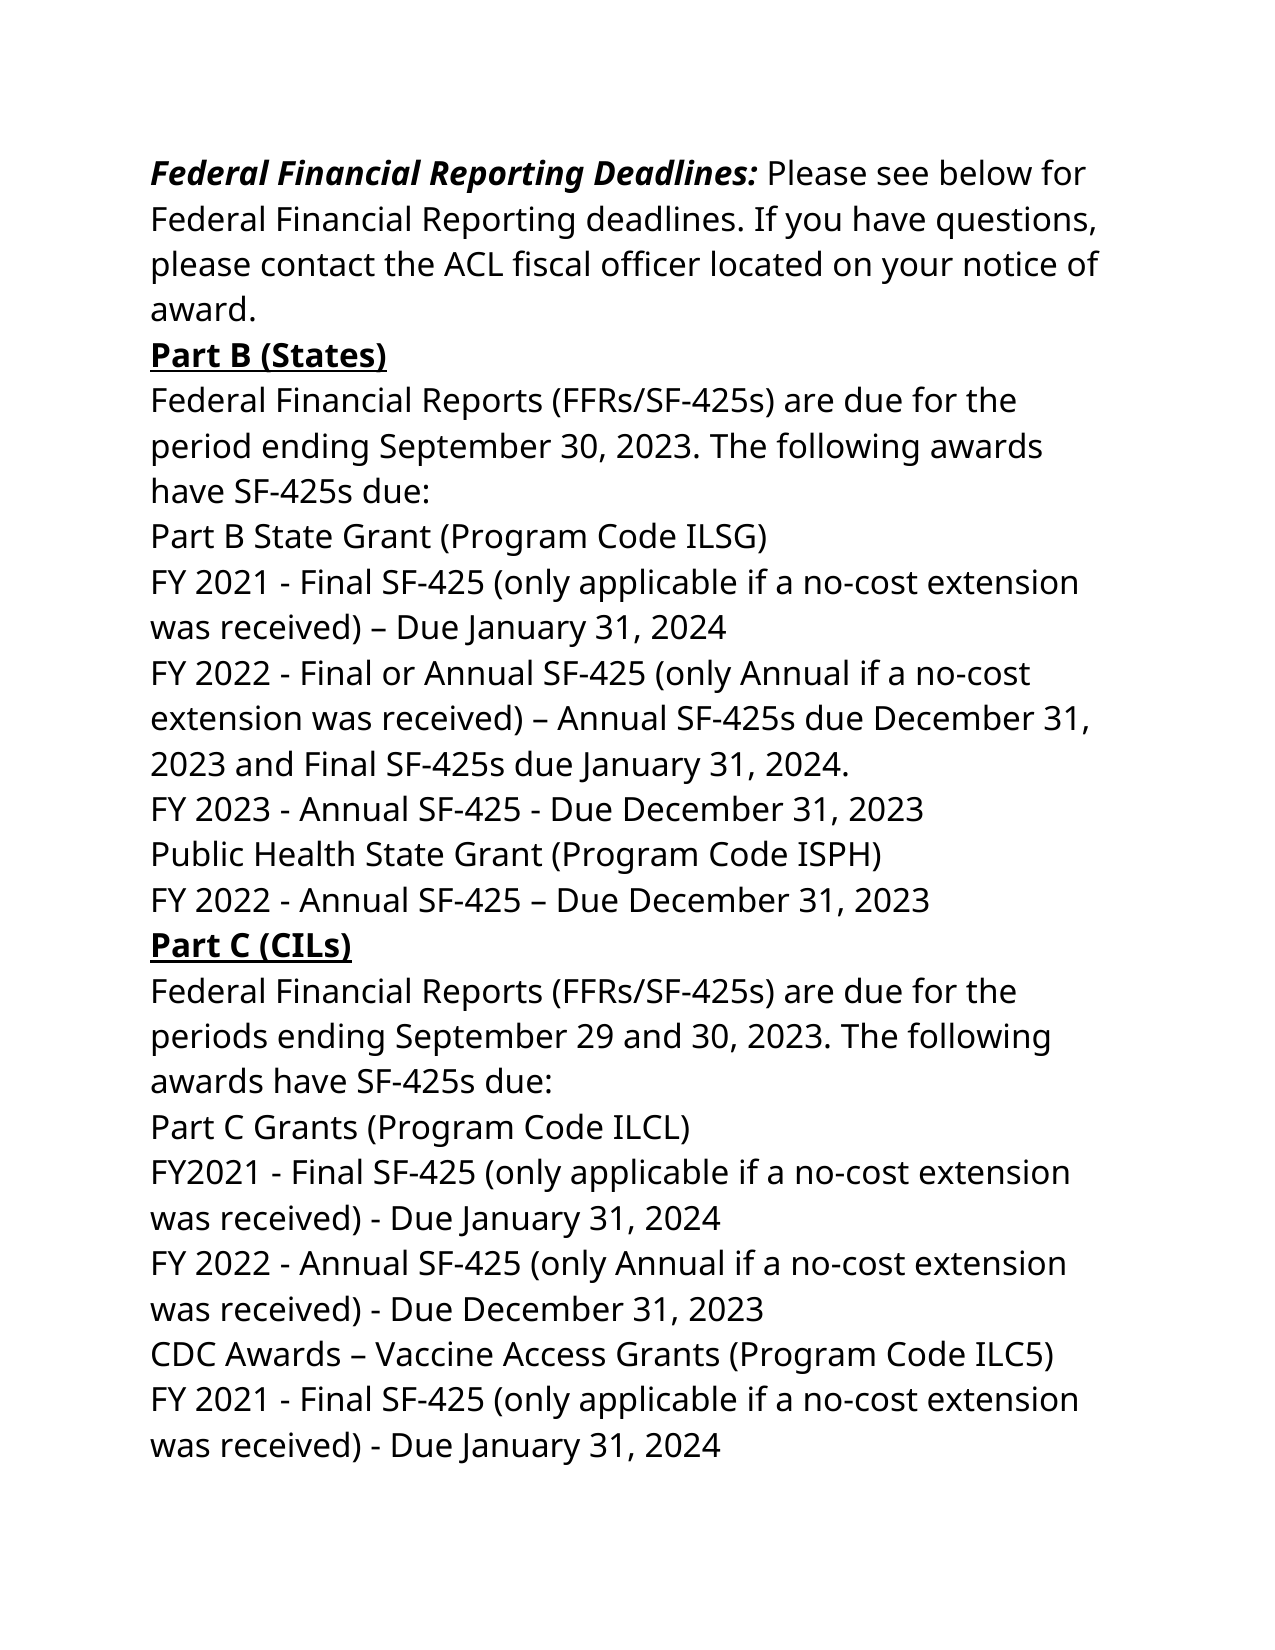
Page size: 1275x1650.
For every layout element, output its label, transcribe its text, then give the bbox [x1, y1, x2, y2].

subtitle CDC Awards – Vaccine Access Grants (Program Code ILC5) [150, 1331, 1125, 1376]
subtitle Federal Financial Reporting Deadlines: Please see below for Federal Financial Reporting deadlines. If you have questions, please contact the ACL fiscal officer located on your notice of award. [150, 150, 1125, 332]
subtitle Part B State Grant (Program Code ILSG) [150, 513, 1125, 559]
subtitle FY 2021 - Final SF-425 (only applicable if a no-cost extension was received) - Due January 31, 2024 [150, 1376, 1125, 1467]
subtitle FY 2022 - Final or Annual SF-425 (only Annual if a no-cost extension was received) – Annual SF-425s due December 31, 2023 and Final SF-425s due January 31, 2024. [150, 649, 1125, 786]
subtitle FY 2022 - Annual SF-425 (only Annual if a no-cost extension was received) - Due December 31, 2023 [150, 1240, 1125, 1331]
subtitle FY 2022 - Annual SF-425 – Due December 31, 2023 [150, 877, 1125, 922]
subtitle Federal Financial Reports (FFRs/SF-425s) are due for the periods ending September 29 and 30, 2023. The following awards have SF-425s due: [150, 967, 1125, 1104]
subtitle Part C (CILs) [150, 922, 1125, 967]
subtitle FY2021 - Final SF-425 (only applicable if a no-cost extension was received) - Due January 31, 2024 [150, 1149, 1125, 1240]
subtitle Public Health State Grant (Program Code ISPH) [150, 831, 1125, 877]
subtitle FY 2021 - Final SF-425 (only applicable if a no-cost extension was received) – Due January 31, 2024 [150, 559, 1125, 649]
subtitle FY 2023 - Annual SF-425 - Due December 31, 2023 [150, 786, 1125, 831]
subtitle Part B (States) [150, 332, 1125, 377]
subtitle Part C Grants (Program Code ILCL) [150, 1104, 1125, 1149]
subtitle Federal Financial Reports (FFRs/SF-425s) are due for the period ending September 30, 2023. The following awards have SF-425s due: [150, 377, 1125, 513]
